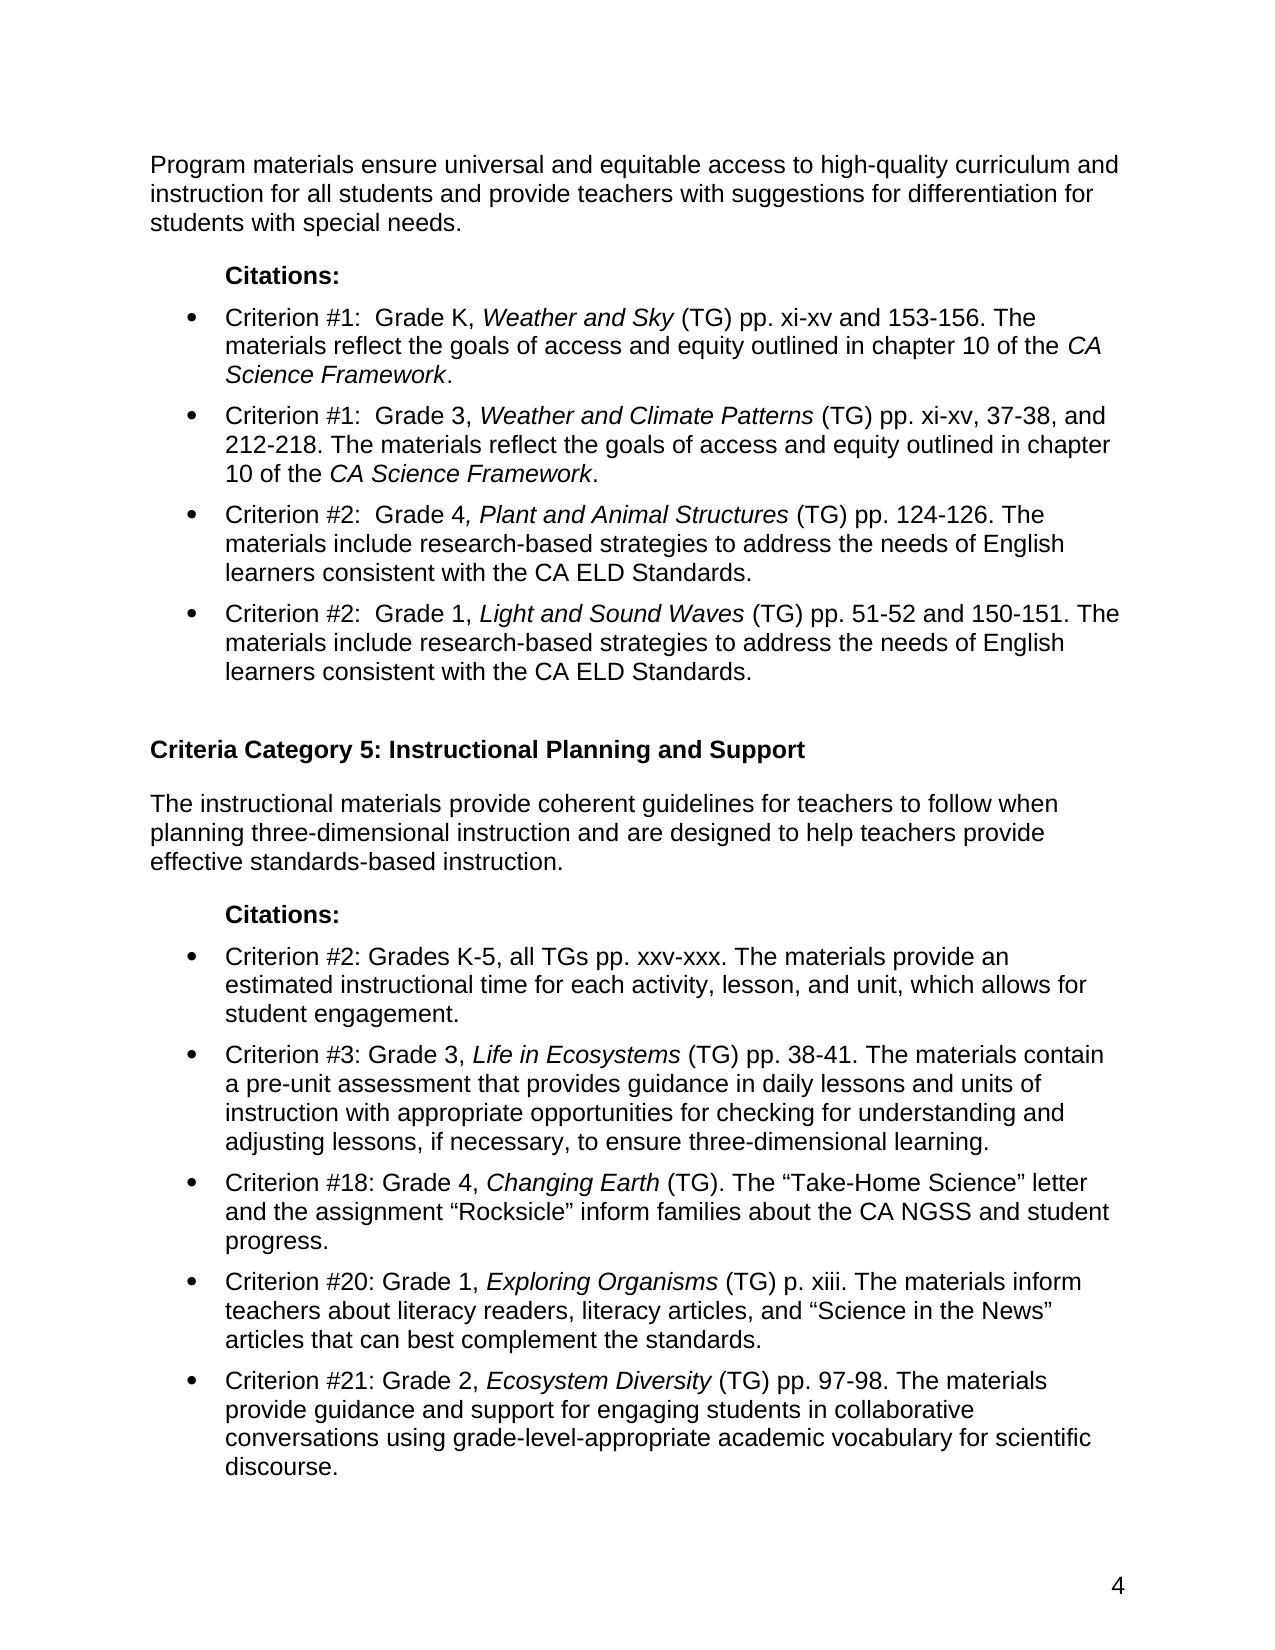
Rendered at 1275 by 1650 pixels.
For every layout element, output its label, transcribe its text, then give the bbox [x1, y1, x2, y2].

list Criterion #2: Grade 1, Light and Sound Waves (TG) pp. 51-52 and 150-151. The materials include research-based strategies to address the needs of English learners consistent with the CA ELD Standards. [187, 599, 1125, 685]
list Criterion #2: Grade 4, Plant and Animal Structures (TG) pp. 124-126. The materials include research-based strategies to address the needs of English learners consistent with the CA ELD Standards. [187, 500, 1125, 587]
list Criterion #1: Grade 3, Weather and Climate Patterns (TG) pp. xi-xv, 37-38, and 212-218. The materials reflect the goals of access and equity outlined in chapter 10 of the CA Science Framework. [187, 401, 1125, 488]
list Criterion #18: Grade 4, Changing Earth (TG). The “Take-Home Science” letter and the assignment “Rocksicle” inform families about the CA NGSS and student progress. [187, 1168, 1125, 1254]
text Citations: [225, 900, 1125, 929]
subtitle Criteria Category 5: Instructional Planning and Support [150, 735, 1125, 764]
list Criterion #2: Grades K-5, all TGs pp. xxv-xxx. The materials provide an estimated instructional time for each activity, lesson, and unit, which allows for student engagement. [187, 942, 1125, 1028]
text Citations: [225, 261, 1125, 290]
text The instructional materials provide coherent guidelines for teachers to follow when planning three-dimensional instruction and are designed to help teachers provide effective standards-based instruction. [150, 789, 1125, 875]
text Program materials ensure universal and equitable access to high-quality curriculum and instruction for all students and provide teachers with suggestions for differentiation for students with special needs. [150, 150, 1125, 236]
list Criterion #21: Grade 2, Ecosystem Diversity (TG) pp. 97-98. The materials provide guidance and support for engaging students in collaborative conversations using grade-level-appropriate academic vocabulary for scientific discourse. [187, 1366, 1125, 1481]
list Criterion #1: Grade K, Weather and Sky (TG) pp. xi-xv and 153-156. The materials reflect the goals of access and equity outlined in chapter 10 of the CA Science Framework. [187, 302, 1125, 389]
list Criterion #3: Grade 3, Life in Ecosystems (TG) pp. 38-41. The materials contain a pre-unit assessment that provides guidance in daily lessons and units of instruction with appropriate opportunities for checking for understanding and adjusting lessons, if necessary, to ensure three-dimensional learning. [187, 1041, 1125, 1156]
list Criterion #20: Grade 1, Exploring Organisms (TG) p. xiii. The materials inform teachers about literacy readers, literacy articles, and “Science in the News” articles that can best complement the standards. [187, 1267, 1125, 1353]
